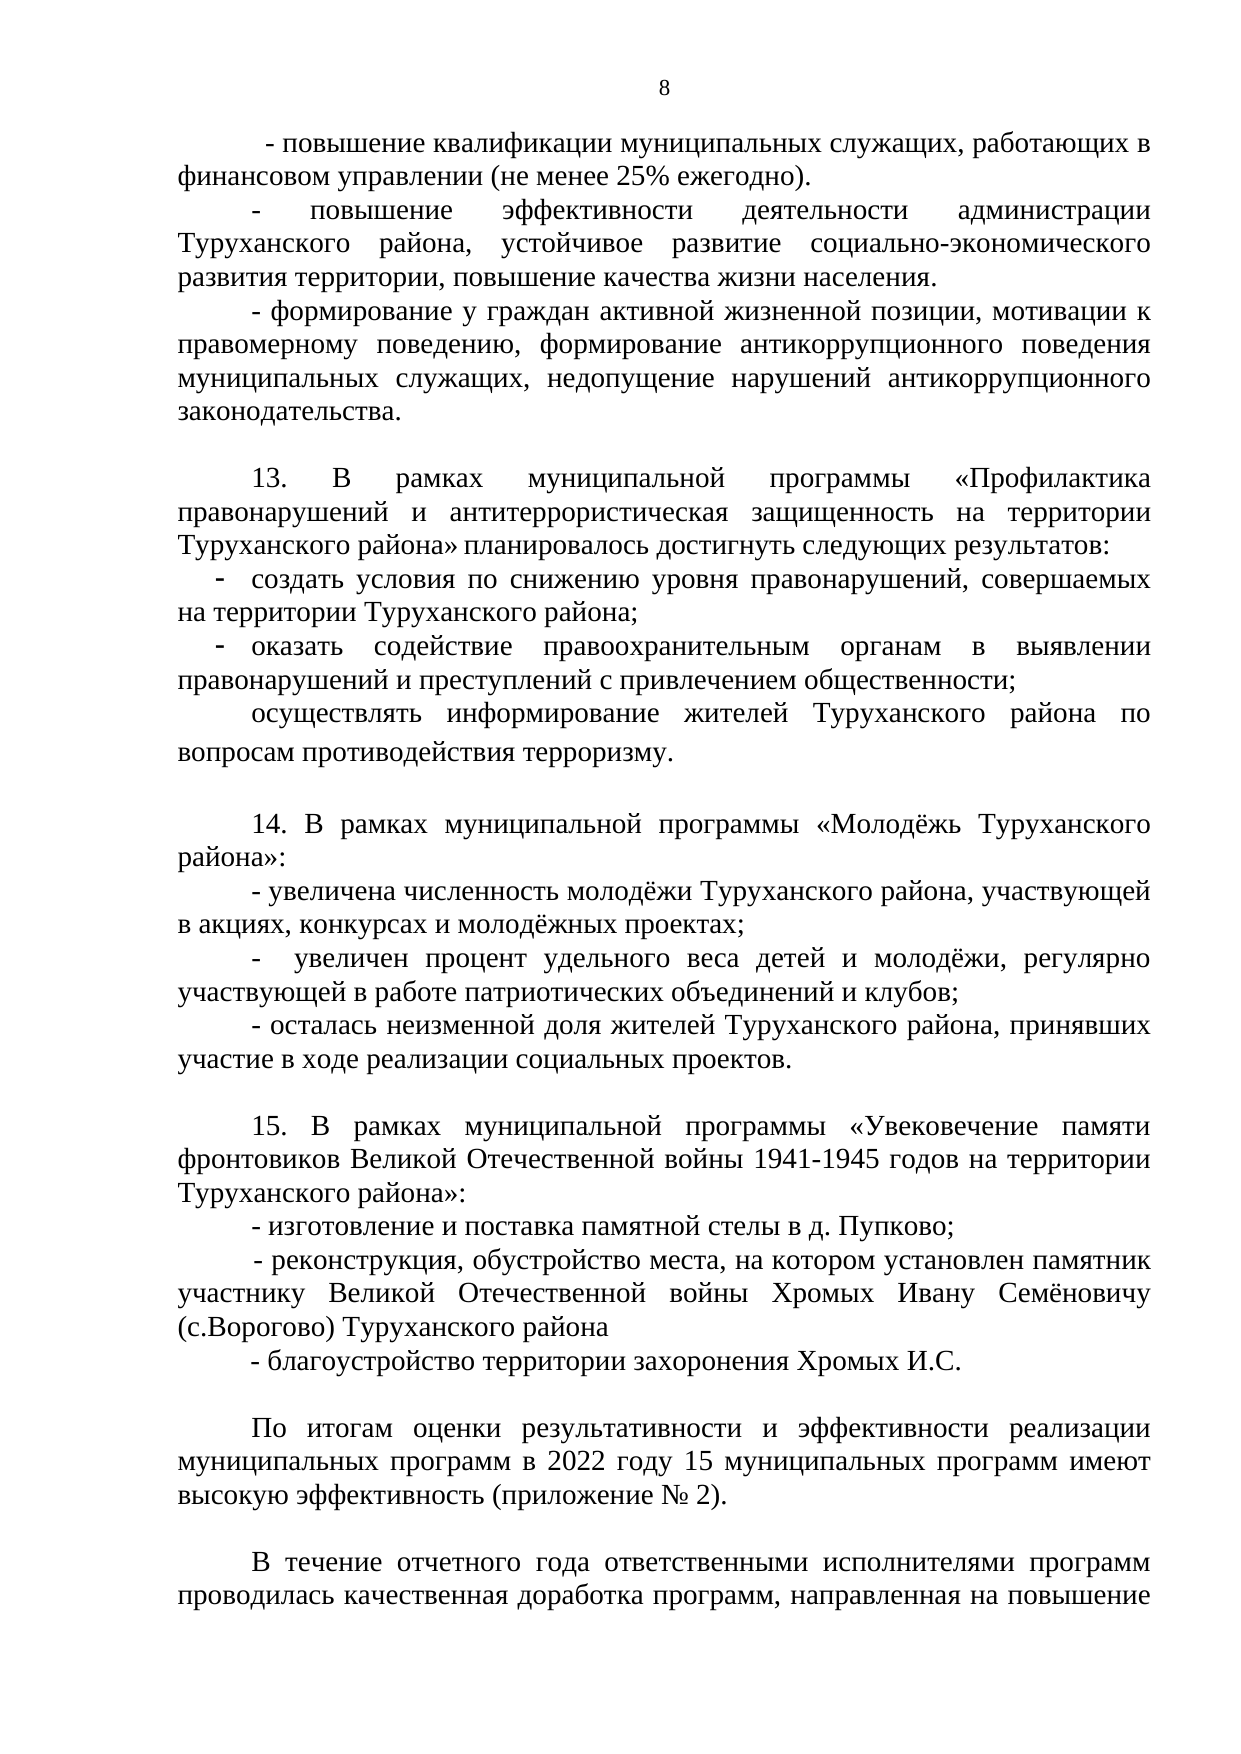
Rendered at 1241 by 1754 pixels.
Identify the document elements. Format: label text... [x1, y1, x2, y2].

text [177, 1544, 1152, 1611]
text 15. В рамках муниципальной программы «Увековечение памяти фронтовиков Великой Отечественной войны 1941-1945 годов на территории Туруханского района»: [177, 1108, 1152, 1208]
text 14. В рамках муниципальной программы «Молодёжь Туруханского района»: [177, 806, 1152, 873]
text 13. В рамках муниципальной программы «Профилактика правонарушений и антитеррористическая защищенность на территории Туруханского района» планировалось достигнуть следующих результатов: [177, 460, 1152, 561]
text - повышение квалификации муниципальных служащих, работающих в финансовом управлении (не менее 25% ежегодно). [177, 125, 1152, 192]
text осуществлять информирование жителей Туруханского района по вопросам противодействия терроризму. [177, 695, 1152, 767]
list оказать содействие правоохранительным органам в выявлении правонарушений и преступлений с привлечением общественности; [177, 628, 1152, 695]
list создать условия по снижению уровня правонарушений, совершаемых на территории Туруханского района; [177, 561, 1152, 628]
text - осталась неизменной доля жителей Туруханского района, принявших участие в ходе реализации социальных проектов. [177, 1007, 1152, 1074]
text - реконструкция, обустройство места, на котором установлен памятник участнику Великой Отечественной войны Хромых Ивану Семёновичу (с.Ворогово) Туруханского района [177, 1242, 1152, 1343]
text - благоустройство территории захоронения Хромых И.С. [177, 1343, 1152, 1376]
text - формирование у граждан активной жизненной позиции, мотивации к правомерному поведению, формирование антикоррупционного поведения муниципальных служащих, недопущение нарушений антикоррупционного законодательства. [177, 293, 1152, 427]
text По итогам оценки результативности и эффективности реализации муниципальных программ в 2022 году 15 муниципальных программ имеют высокую эффективность (приложение № 2). [177, 1410, 1152, 1510]
text - увеличен процент удельного веса детей и молодёжи, регулярно участвующей в работе патриотических объединений и клубов; [177, 940, 1152, 1007]
text - изготовление и поставка памятной стелы в д. Пупково; [177, 1208, 1152, 1242]
text - повышение эффективности деятельности администрации Туруханского района, устойчивое развитие социально-экономического развития территории, повышение качества жизни населения. [177, 192, 1152, 293]
text - увеличена численность молодёжи Туруханского района, участвующей в акциях, конкурсах и молодёжных проектах; [177, 873, 1152, 940]
